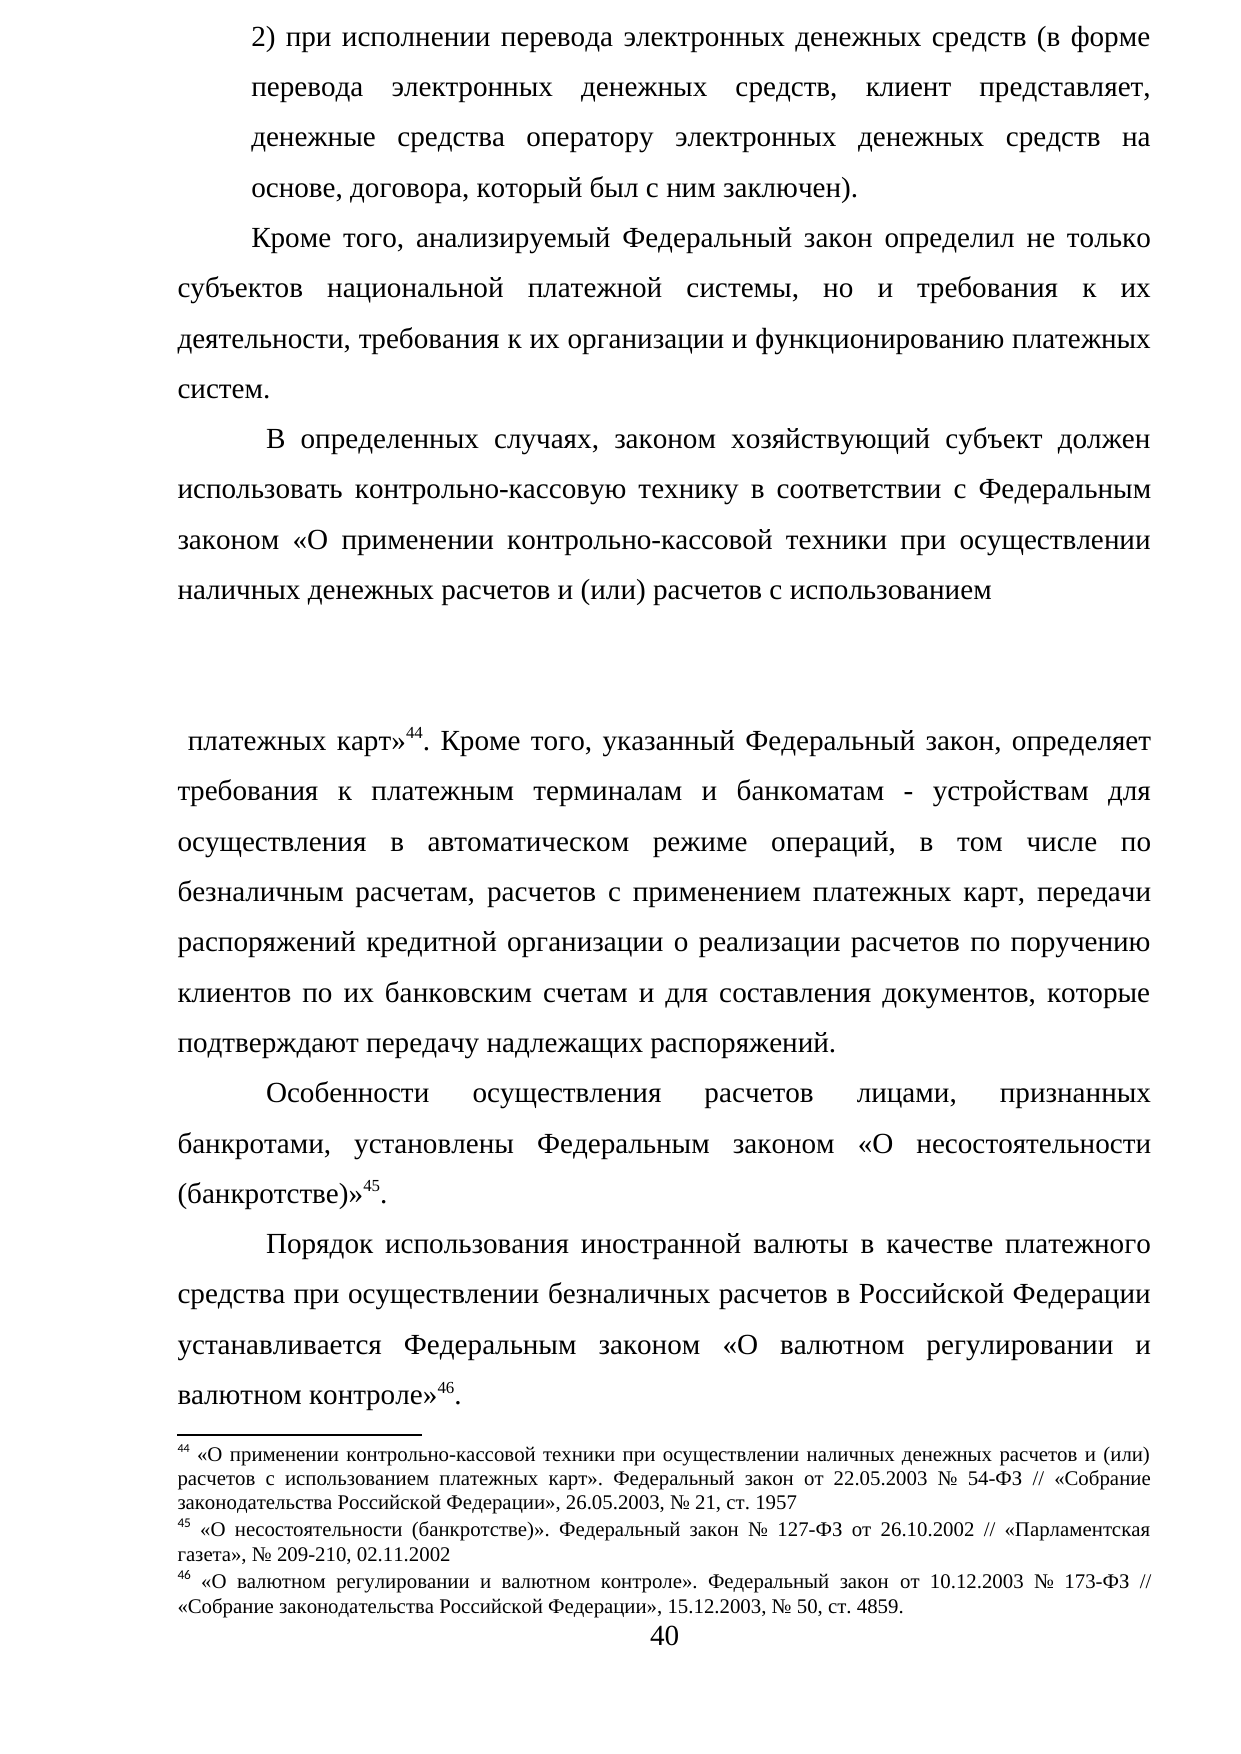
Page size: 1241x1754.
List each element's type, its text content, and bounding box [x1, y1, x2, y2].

list платежных карт». Кроме того, указанный Федеральный закон, определяет требования к платежным терминалам и банкоматам - устройствам для осуществления в автоматическом режиме операций, в том числе по безналичным расчетам, расчетов с применением платежных карт, передачи распоряжений кредитной организации о реализации расчетов по поручению клиентов по их банковским счетам и для составления документов, которые подтверждают передачу надлежащих распоряжений. [177, 723, 1152, 1059]
text Порядок использования иностранной валюты в качестве платежного средства при осуществлении безналичных расчетов в Российской Федерации устанавливается Федеральным законом «О валютном регулировании и валютном контроле». [177, 1226, 1152, 1411]
list Кроме того, анализируемый Федеральный закон определил не только субъектов национальной платежной системы, но и требования к их деятельности, требования к их организации и функционированию платежных систем. [177, 220, 1152, 404]
list 2) при исполнении перевода электронных денежных средств (в форме перевода электронных денежных средств, клиент представляет, денежные средства оператору электронных денежных средств на основе, договора, который был с ним заключен). [251, 19, 1152, 203]
list В определенных случаях, законом хозяйствующий субъект должен использовать контрольно-кассовую технику в соответствии с Федеральным законом «О применении контрольно-кассовой техники при осуществлении наличных денежных расчетов и (или) расчетов с использованием [177, 421, 1152, 606]
text Особенности осуществления расчетов лицами, признанных банкротами, установлены Федеральным законом «О несостоятельности (банкротстве)». [177, 1075, 1152, 1209]
